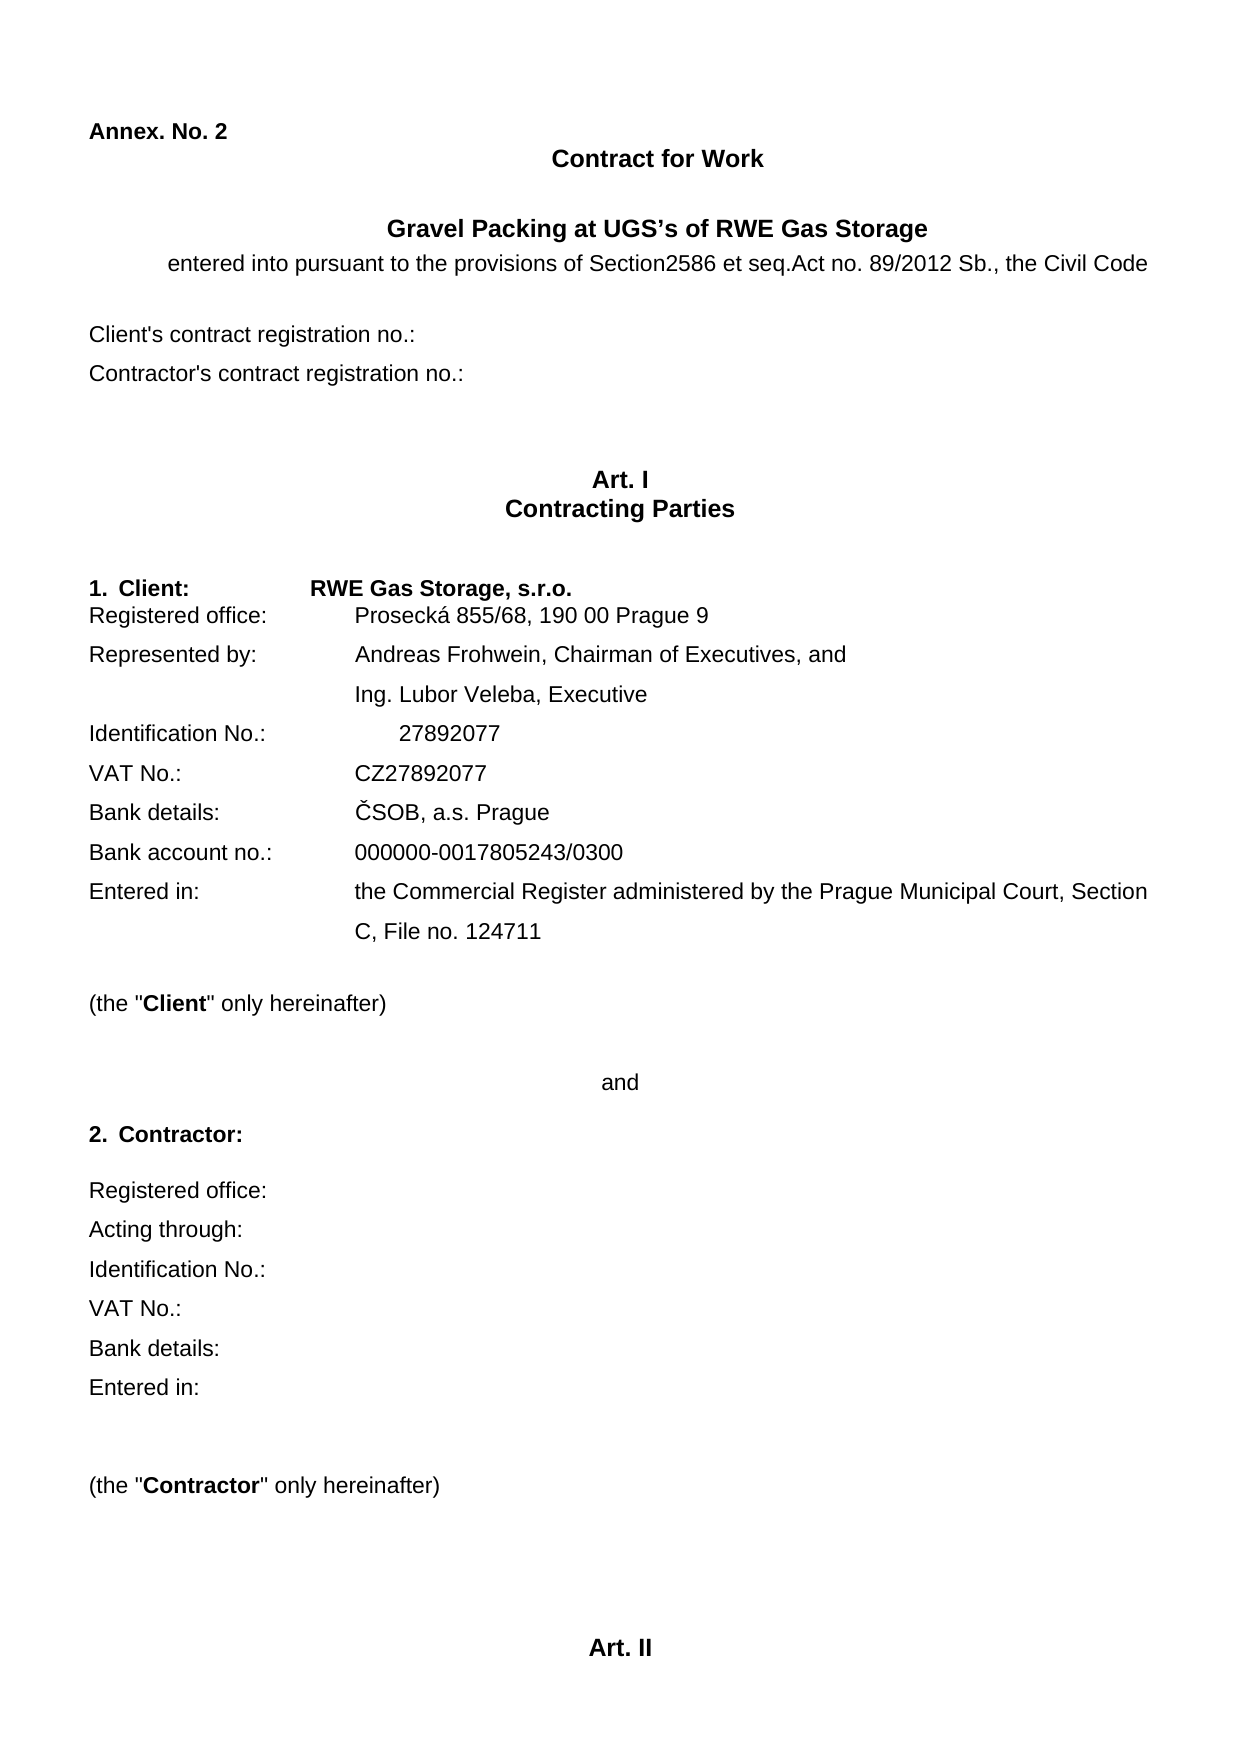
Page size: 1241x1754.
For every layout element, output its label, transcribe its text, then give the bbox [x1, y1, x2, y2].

text Client's contract registration no.: [89, 321, 1152, 347]
text entered into pursuant to the provisions of Section2586 et seq.Act no. 89/2012 Sb., the Civil Code [164, 249, 1152, 276]
list VAT No.: CZ27892077 [89, 760, 1152, 786]
text Contracting Parties [89, 494, 1152, 523]
text Registered office: [89, 1177, 1152, 1203]
list Represented by: Andreas Frohwein, Chairman of Executives, and [89, 641, 1152, 668]
list VAT No.: [89, 1295, 1152, 1321]
list Identification No.: 27892077 [89, 720, 1152, 747]
list Bank details: ČSOB, a.s. Prague [89, 799, 1152, 826]
list Entered in: the Commercial Register administered by the Prague Municipal Court, Section C, File no. 124711 [89, 878, 1152, 944]
text Entered in: [89, 1374, 1152, 1400]
text (the "Client" only hereinafter) [89, 990, 1152, 1016]
text Gravel Packing at UGS’s of RWE Gas Storage [164, 214, 1152, 243]
text Contract for Work [164, 144, 1152, 173]
list Registered office: Prosecká 855/68, 190 00 Prague 9 [89, 602, 1152, 628]
text Contractor's contract registration no.: [89, 360, 1152, 386]
list Bank account no.: 000000-0017805243/0300 [89, 839, 1152, 865]
list Identification No.: [89, 1256, 1152, 1282]
text Art. I [89, 465, 1152, 494]
text Bank details: [89, 1334, 1152, 1361]
list Ing. Lubor Veleba, Executive [89, 681, 1152, 707]
text and [89, 1069, 1152, 1095]
list Client: RWE Gas Storage, s.r.o. [89, 575, 1152, 602]
text Acting through: [89, 1216, 1152, 1242]
text Art. II [89, 1633, 1152, 1662]
text (the "Contractor" only hereinafter) [89, 1472, 1152, 1499]
list Contractor: [89, 1121, 1152, 1148]
